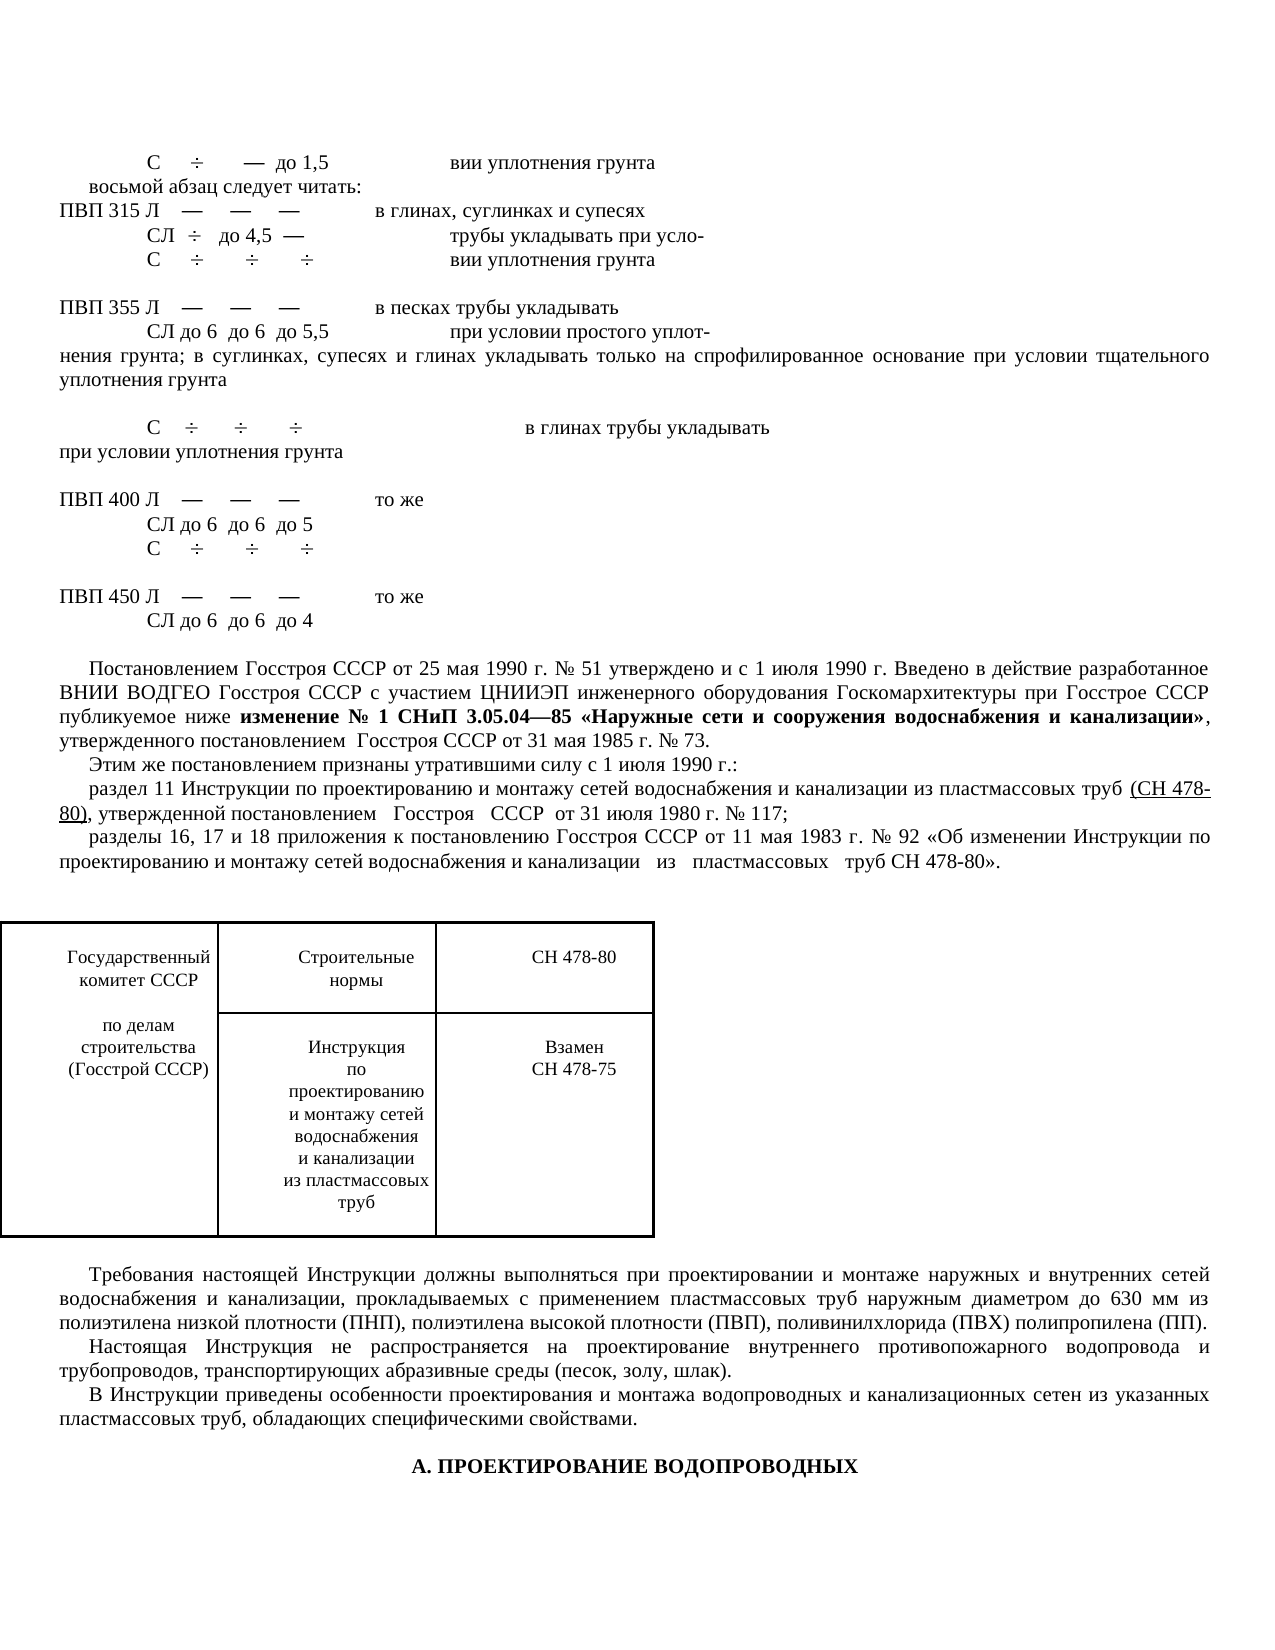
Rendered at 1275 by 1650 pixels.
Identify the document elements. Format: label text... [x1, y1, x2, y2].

table_cell по делам строительства (Госстрой СССР) [2, 1012, 217, 1234]
text Этим же постановлением признаны утратившими силу с 1 июля 1990 г.: [59, 752, 1211, 776]
text Настоящая Инструкция не распространяется на проектирование внутреннего противопожарного водопровода и трубопроводов, транспортирующих абразивные среды (песок, золу, шлак). [59, 1334, 1211, 1382]
table_header Строительные нормы [219, 924, 435, 1012]
text ПВП 315 Л в глинах, суглинках и супесях [59, 198, 1211, 222]
text С в глинах трубы укладывать [59, 415, 1211, 439]
table_header Государственный комитет СССР [2, 924, 217, 1012]
text при условии уплотнения грунта [59, 439, 1211, 463]
text СЛ до 6 до 6 до 5,5 при условии простого уплот- [59, 319, 1211, 343]
text СЛ до 4,5 трубы укладывать при усло- [59, 222, 1211, 247]
table_cell Взамен СН 478-75 [437, 1014, 652, 1234]
text СЛ до 6 до 6 до 4 [59, 608, 1211, 632]
text разделы 16, 17 и 18 приложения к постановлению Госстроя СССР от 11 мая 1983 г. № 92 «Об изменении Инструкции по проектированию и монтажу сетей водоснабжения и канализации из пластмассовых труб СН 478-80». [59, 824, 1211, 872]
text С до 1,5 вии уплотнения грунта [59, 150, 1211, 174]
text ПВП 355 Л в песках трубы укладывать [59, 295, 1211, 319]
text С вии уплотнения грунта [59, 247, 1211, 271]
text А. ПРОЕКТИРОВАНИЕ ВОДОПРОВОДНЫХ [59, 1454, 1211, 1478]
text раздел 11 Инструкции по проектированию и монтажу сетей водоснабжения и канализации из пластмассовых труб (СН 478-80), утвержденной постановлением Госстроя СССР от 31 июля 1980 г. № 117; [59, 776, 1211, 824]
text ПВП 450 Л то же [59, 584, 1211, 608]
text восьмой абзац следует читать: [59, 174, 1211, 198]
text ПВП 400 Л то же [59, 487, 1211, 511]
table_header СН 478-80 [437, 924, 652, 1012]
text Требования настоящей Инструкции должны выполняться при проектировании и монтаже наружных и внутренних сетей водоснабжения и канализации, прокладываемых с применением пластмассовых труб наружным диаметром до 630 мм из полиэтилена низкой плотности (ПНП), полиэтилена высокой плотности (ПВП), поливинилхлорида (ПВХ) полипропилена (ПП). [59, 1262, 1211, 1334]
table_cell Инструкция по проектированию и монтажу сетей водоснабжения и канализации из пластмассовых труб [219, 1014, 435, 1234]
text СЛ до 6 до 6 до 5 [59, 511, 1211, 536]
text нения грунта; в суглинках, супесях и глинах укладывать только на спрофилированное основание при условии тщательного уплотнения грунта [59, 343, 1211, 391]
text В Инструкции приведены особенности проектирования и монтажа водопроводных и канализационных сетен из указанных пластмассовых труб, обладающих специфическими свойствами. [59, 1382, 1211, 1430]
text Постановлением Госстроя СССР от 25 мая 1990 г. № 51 утверждено и с 1 июля 1990 г. Введено в действие разработанное ВНИИ ВОДГЕО Госстроя СССР с участием ЦНИИЭП инженерного оборудования Госкомархитектуры при Госстрое СССР публикуемое ниже изменение № 1 СНиП 3.05.04—85 «Наружные сети и сооружения водоснабжения и канализации», утвержденного постановлением Госстроя СССР от 31 мая 1985 г. № 73. [59, 656, 1211, 752]
text С [59, 536, 1211, 559]
